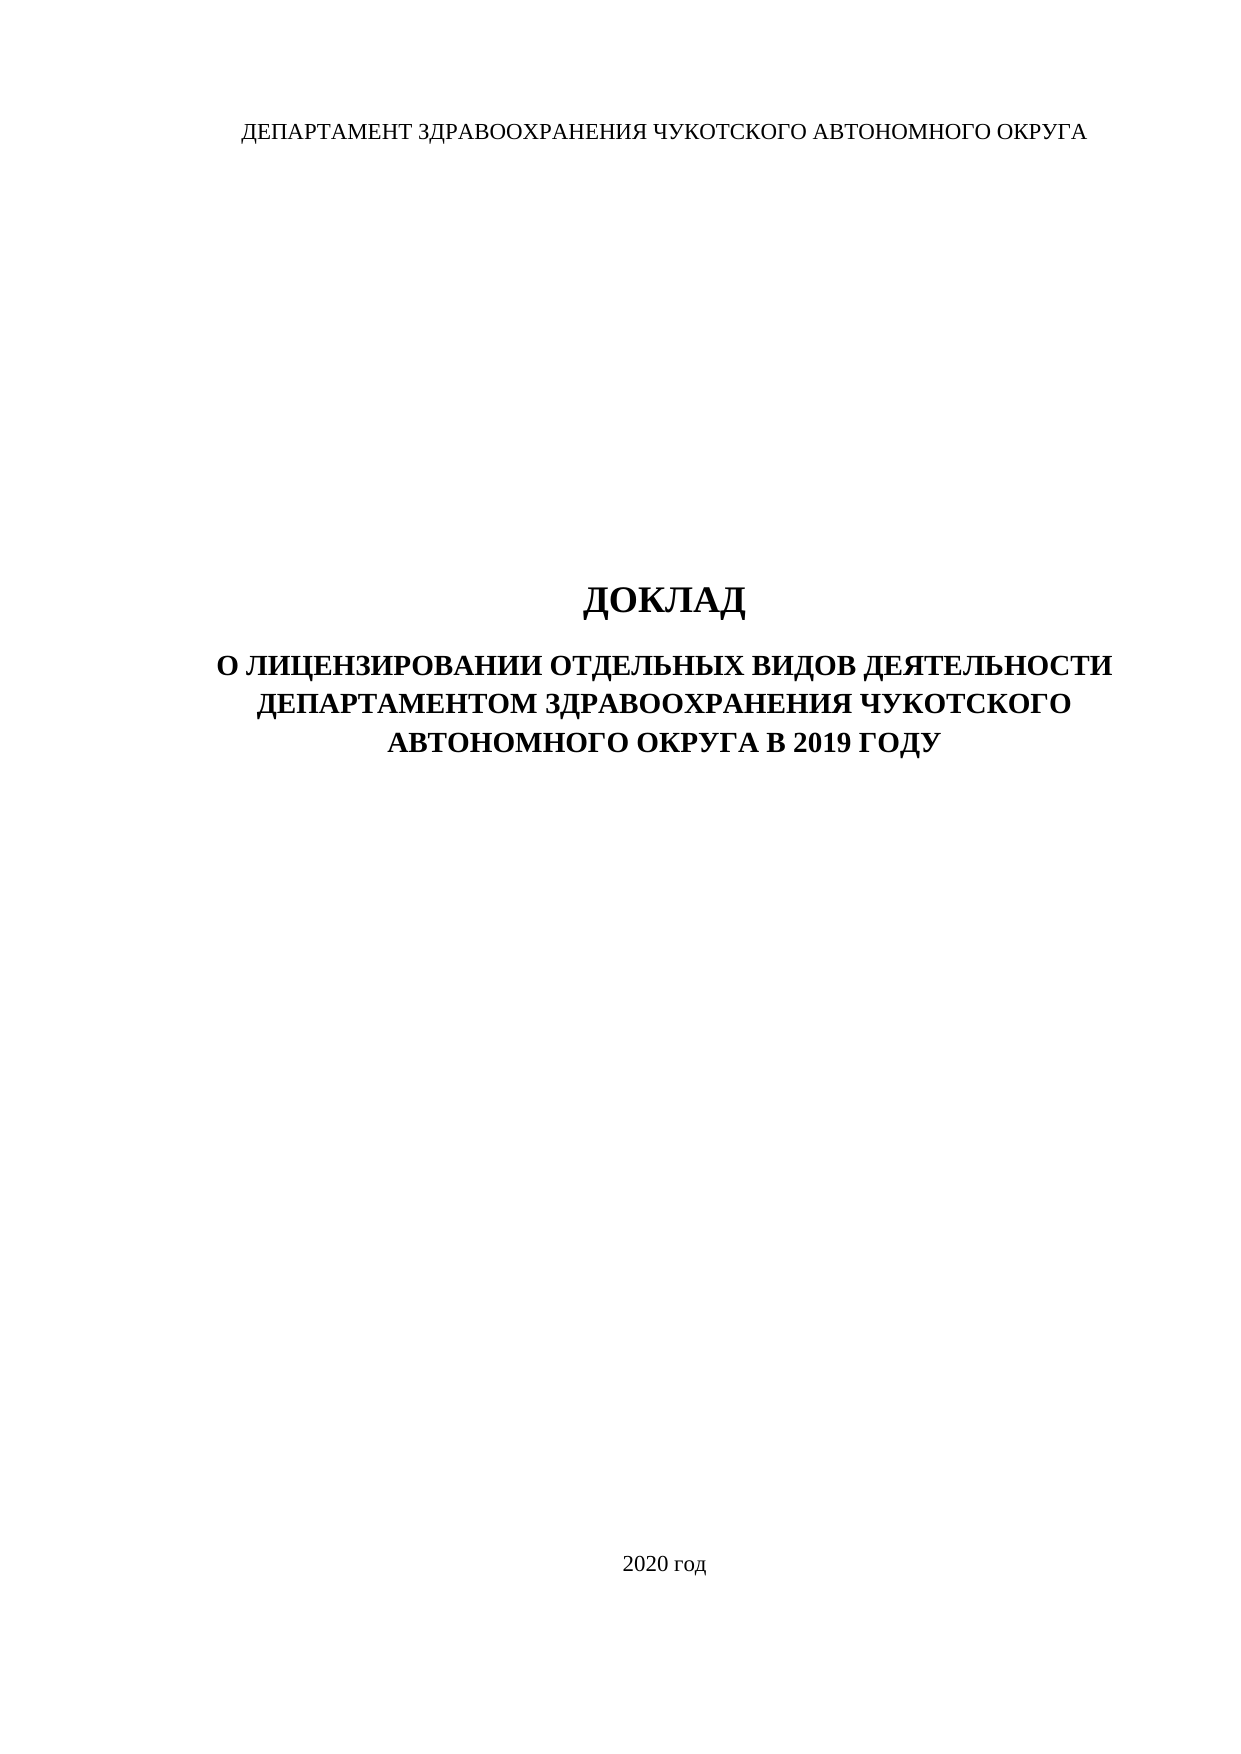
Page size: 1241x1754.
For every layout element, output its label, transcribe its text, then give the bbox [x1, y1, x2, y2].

text О ЛИЦЕНЗИРОВАНИИ ОТДЕЛЬНЫХ ВИДОВ ДЕЯТЕЛЬНОСТИ ДЕПАРТАМЕНТОМ ЗДРАВООХРАНЕНИЯ ЧУКОТСКОГО АВТОНОМНОГО ОКРУГА В 2019 ГОДУ [177, 648, 1152, 758]
text ДОКЛАД [177, 577, 1152, 621]
text 2020 год [177, 1550, 1152, 1576]
text ДЕПАРТАМЕНТ ЗДРАВООХРАНЕНИЯ ЧУКОТСКОГО АВТОНОМНОГО ОКРУГА [177, 118, 1152, 144]
